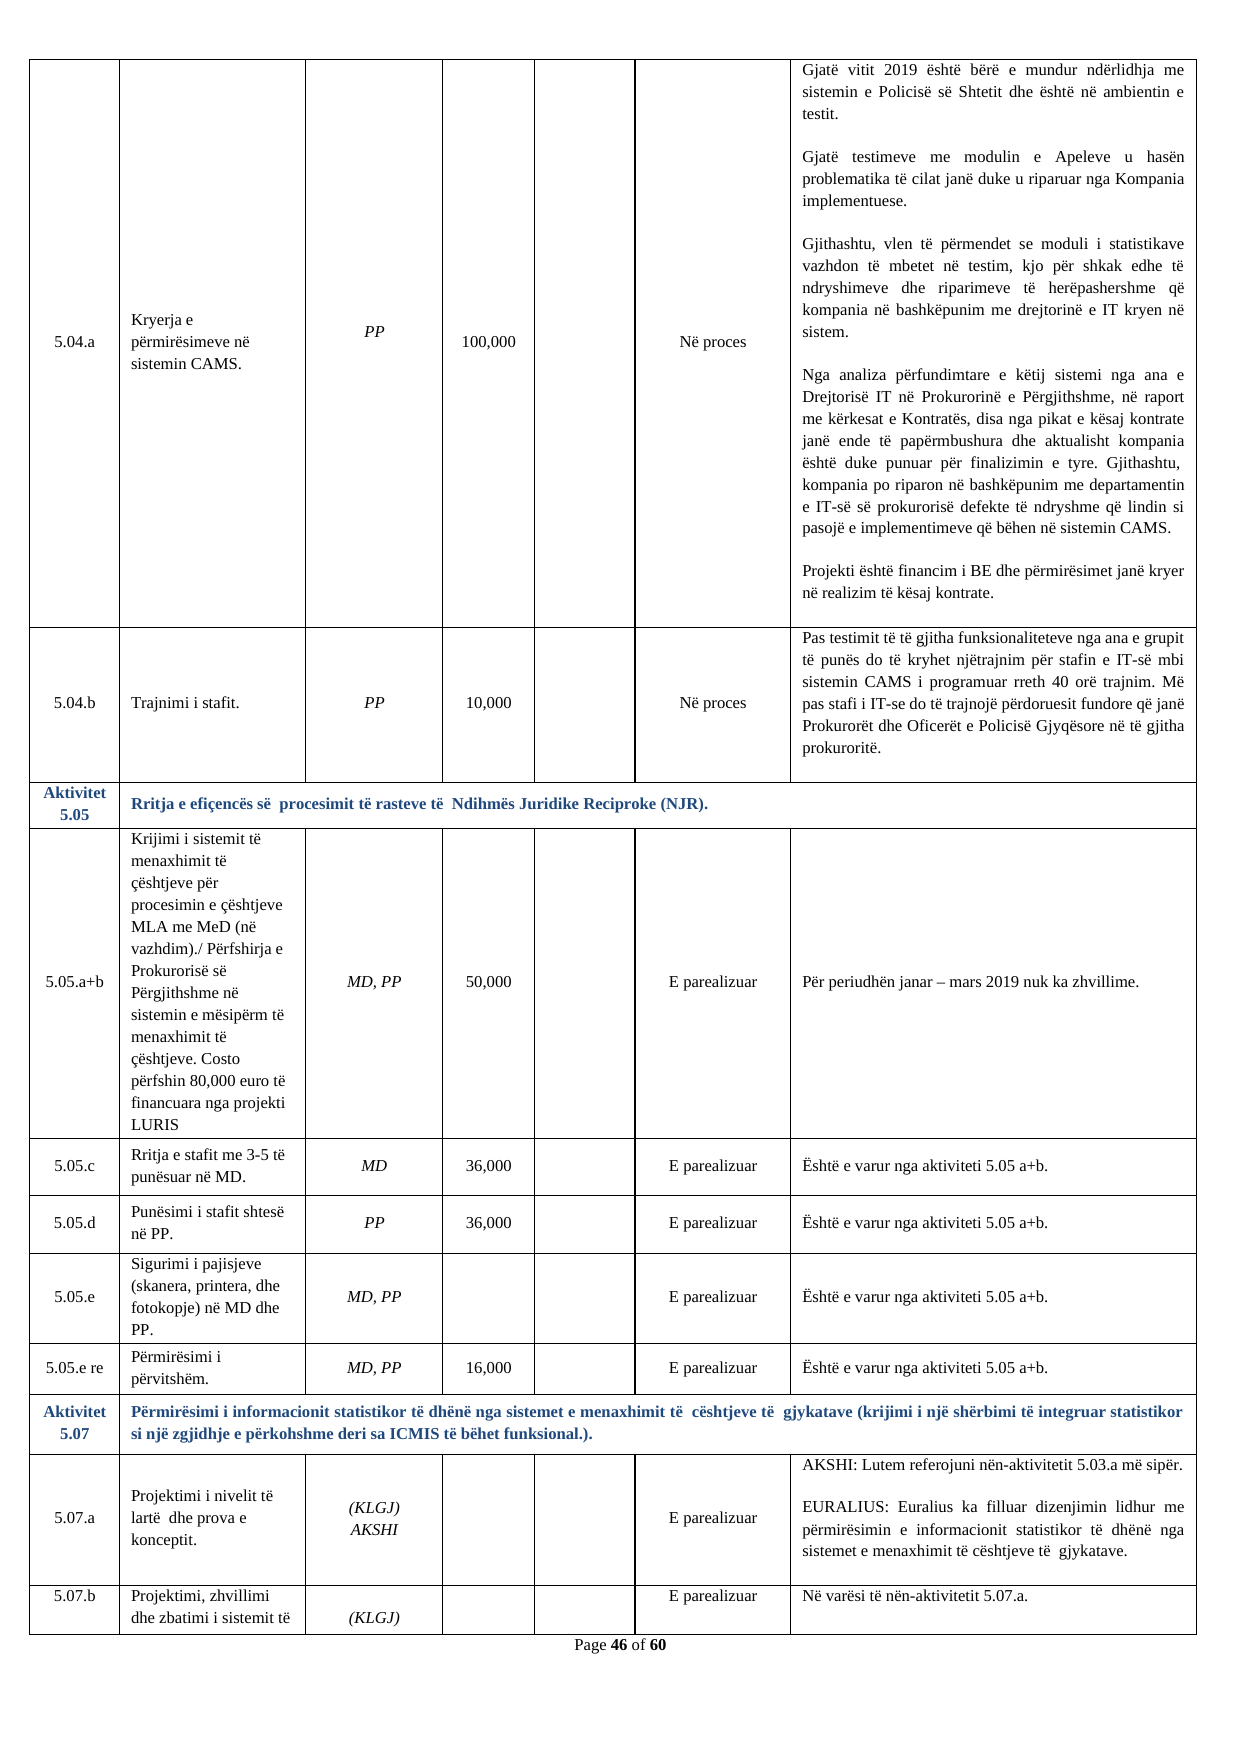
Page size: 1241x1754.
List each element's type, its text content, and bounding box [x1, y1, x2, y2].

table_cell 50,000 [443, 829, 534, 1138]
table_cell PP [306, 628, 442, 782]
table_cell Gjatë vitit 2019 është bërë e mundur ndërlidhja me sistemin e Policisë së Shtetit dhe është në ambientin e testit. Gjatë testimeve me modulin e Apeleve u hasën problematika të cilat janë duke u riparuar nga Kompania implementuese. Gjithashtu, vlen të përmendet se moduli i statistikave vazhdon të mbetet në testim, kjo për shkak edhe të ndryshimeve dhe riparimeve të herëpashershme që kompania në bashkëpunim me drejtorinë e IT kryen në sistem. Nga analiza përfundimtare e këtij sistemi nga ana e Drejtorisë IT në Prokurorinë e Përgjithshme, në raport me kërkesat e Kontratës, disa nga pikat e kësaj kontrate janë ende të papërmbushura dhe aktualisht kompania është duke punuar për finalizimin e tyre. Gjithashtu, kompania po riparon në bashkëpunim me departamentin e IT-së së prokurorisë defekte të ndryshme që lindin si pasojë e implementimeve që bëhen në sistemin CAMS. Projekti është financim i BE dhe përmirësimet janë kryer në realizim të kësaj kontrate. [791, 60, 1196, 627]
table_cell [535, 829, 634, 1138]
table_cell Është e varur nga aktiviteti 5.05 a+b. [791, 1344, 1196, 1394]
table_cell Sigurimi i pajisjeve (skanera, printera, dhe fotokopje) në MD dhe PP. [120, 1254, 305, 1343]
table_cell Për periudhën janar – mars 2019 nuk ka zhvillime. [791, 829, 1196, 1138]
table_cell [535, 1196, 634, 1253]
table_cell Është e varur nga aktiviteti 5.05 a+b. [791, 1196, 1196, 1253]
table_cell [443, 1455, 534, 1585]
table_cell MD [306, 1139, 442, 1195]
table_cell Kryerja e përmirësimeve në sistemin CAMS. [120, 60, 305, 627]
table_cell 5.05.e re [30, 1344, 119, 1394]
table_cell 16,000 [443, 1344, 534, 1394]
table_cell [443, 1586, 534, 1634]
table_cell Krijimi i sistemit të menaxhimit të çështjeve për procesimin e çështjeve MLA me MeD (në vazhdim)./ Përfshirja e Prokurorisë së Përgjithshme në sistemin e mësipërm të menaxhimit të çështjeve. Costo përfshin 80,000 euro të financuara nga projekti LURIS [120, 829, 305, 1138]
table_cell 5.04.b [30, 628, 119, 782]
table_cell Përmirësimi i informacionit statistikor të dhënë nga sistemet e menaxhimit të cështjeve të gjykatave (krijimi i një shërbimi të integruar statistikor si një zgjidhje e përkohshme deri sa ICMIS të bëhet funksional.). [120, 1395, 1196, 1453]
table_cell [535, 1139, 634, 1195]
table_cell Aktivitet 5.07 [30, 1395, 119, 1453]
table_cell PP [306, 1196, 442, 1253]
table_cell (KLGJ) AKSHI [306, 1455, 442, 1585]
table_cell Përmirësimi i përvitshëm. [120, 1344, 305, 1394]
table_cell Trajnimi i stafit. [120, 628, 305, 782]
table_cell 5.04.a [30, 60, 119, 627]
table_cell Në proces [636, 628, 790, 782]
table_cell Aktivitet 5.05 [30, 783, 119, 828]
table_cell MD, PP [306, 1254, 442, 1343]
table_cell 5.05.d [30, 1196, 119, 1253]
table_cell E parealizuar [636, 1254, 790, 1343]
table_cell 5.07.b [30, 1586, 119, 1634]
table_cell 100,000 [443, 60, 534, 627]
table_cell [535, 1254, 634, 1343]
table_cell E parealizuar [636, 829, 790, 1138]
table_cell E parealizuar [636, 1344, 790, 1394]
table_cell Punësimi i stafit shtesë në PP. [120, 1196, 305, 1253]
table_cell MD, PP [306, 829, 442, 1138]
table_cell Rritja e stafit me 3-5 të punësuar në MD. [120, 1139, 305, 1195]
table_cell E parealizuar [636, 1139, 790, 1195]
table_cell [443, 1254, 534, 1343]
table_cell 10,000 [443, 628, 534, 782]
table_cell Është e varur nga aktiviteti 5.05 a+b. [791, 1139, 1196, 1195]
table_cell [535, 1455, 634, 1585]
table_cell [535, 1586, 634, 1634]
table_cell [535, 1344, 634, 1394]
table_cell [535, 628, 634, 782]
table_cell Është e varur nga aktiviteti 5.05 a+b. [791, 1254, 1196, 1343]
table_cell 36,000 [443, 1196, 534, 1253]
table_cell 5.05.e [30, 1254, 119, 1343]
table_cell E parealizuar [636, 1586, 790, 1634]
table_cell Projektimi i nivelit të lartë dhe prova e konceptit. [120, 1455, 305, 1585]
table_cell [535, 60, 634, 627]
table_cell E parealizuar [636, 1455, 790, 1585]
table_cell Pas testimit të të gjitha funksionaliteteve nga ana e grupit të punës do të kryhet njëtrajnim për stafin e IT-së mbi sistemin CAMS i programuar rreth 40 orë trajnim. Më pas stafi i IT-se do të trajnojë përdoruesit fundore që janë Prokurorët dhe Oficerët e Policisë Gjyqësore në të gjitha prokuroritë. [791, 628, 1196, 782]
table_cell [120, 1586, 305, 1634]
table_cell AKSHI: Lutem referojuni nën-aktivitetit 5.03.a më sipër. EURALIUS: Euralius ka filluar dizenjimin lidhur me përmirësimin e informacionit statistikor të dhënë nga sistemet e menaxhimit të cështjeve të gjykatave. [791, 1455, 1196, 1585]
table_cell Në proces [636, 60, 790, 627]
table_cell 5.05.c [30, 1139, 119, 1195]
table_cell MD, PP [306, 1344, 442, 1394]
table_cell PP [306, 60, 442, 627]
table_cell 36,000 [443, 1139, 534, 1195]
table_cell 5.07.a [30, 1455, 119, 1585]
table_cell 5.05.a+b [30, 829, 119, 1138]
table_cell E parealizuar [636, 1196, 790, 1253]
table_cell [791, 1586, 1196, 1634]
table_cell (KLGJ) AKSHI [306, 1586, 442, 1634]
table_cell Rritja e efiçencës së procesimit të rasteve të Ndihmës Juridike Reciproke (NJR). [120, 783, 1196, 828]
